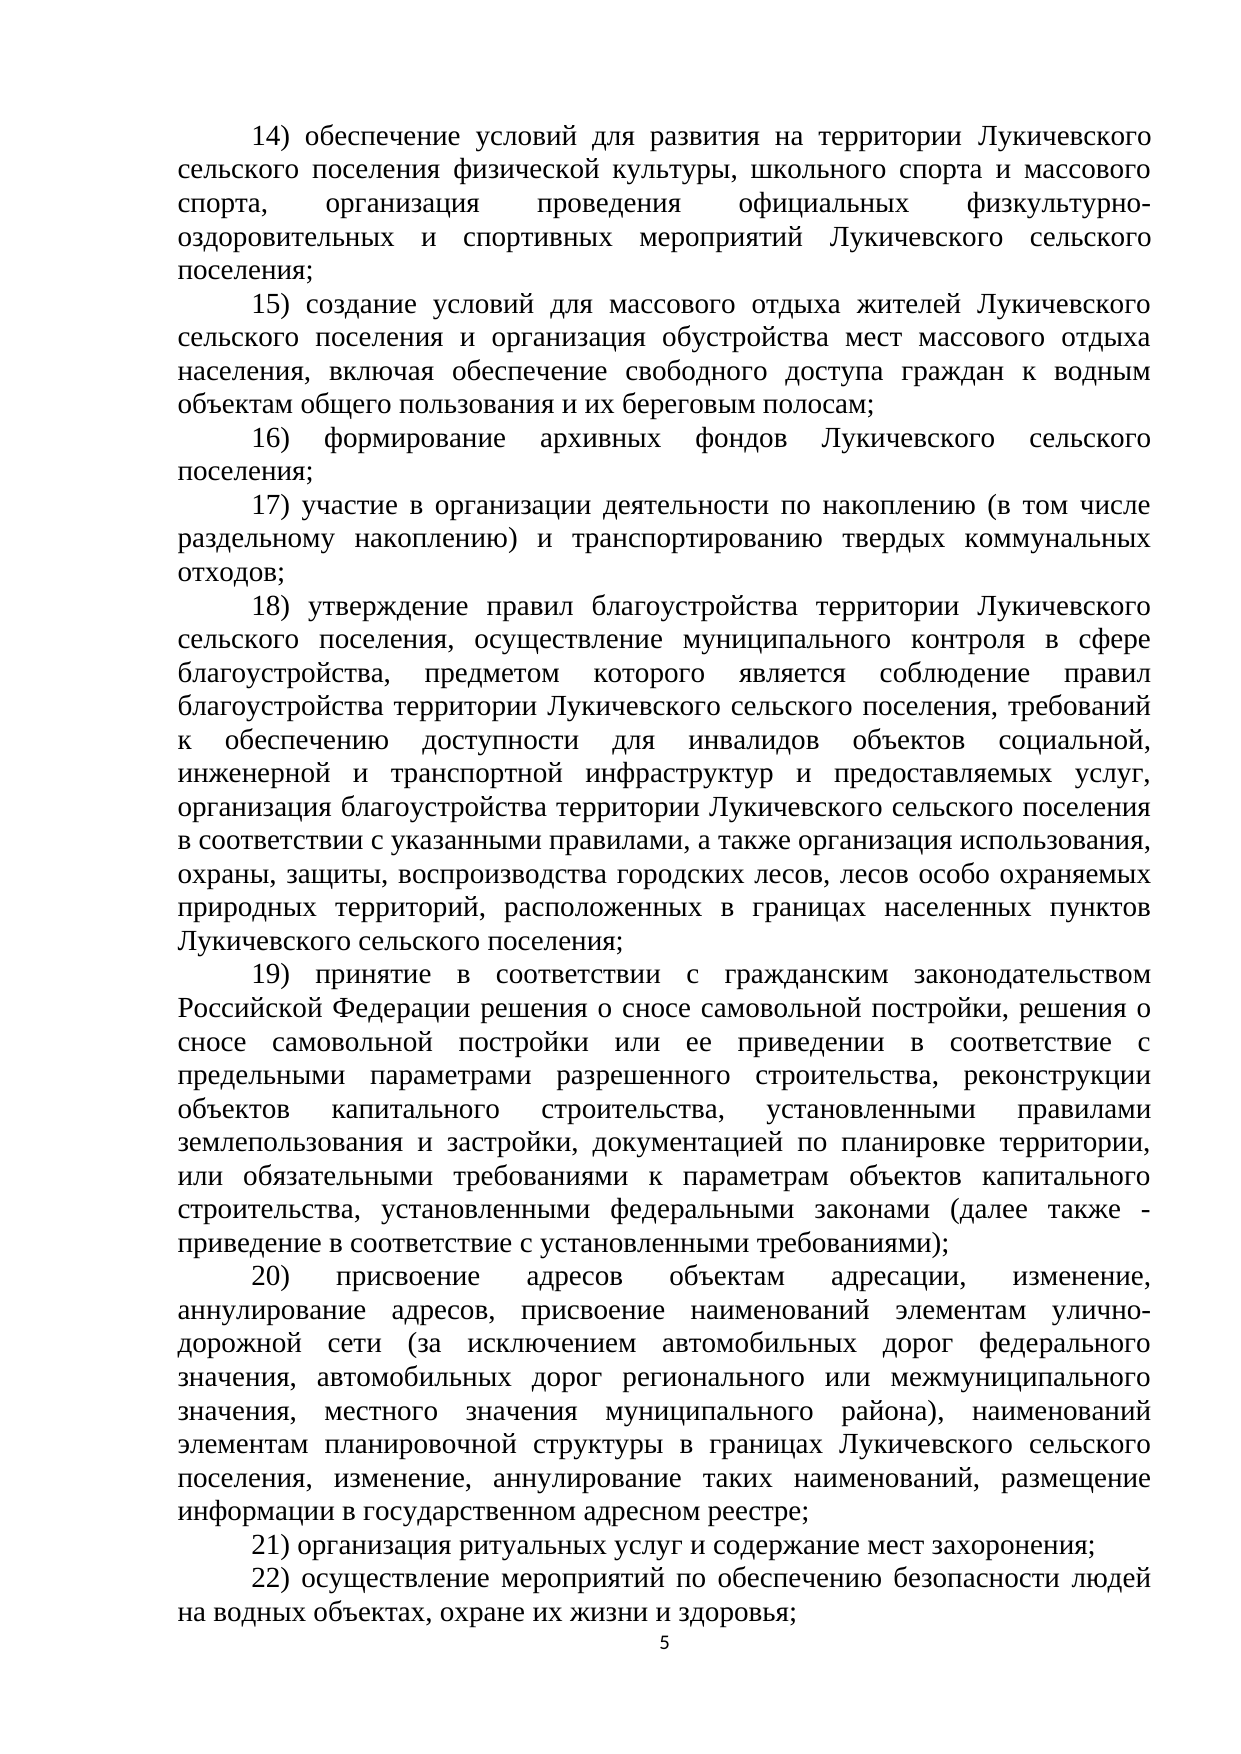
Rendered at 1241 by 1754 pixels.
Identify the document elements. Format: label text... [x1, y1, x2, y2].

text 21) организация ритуальных услуг и содержание мест захоронения; [177, 1527, 1152, 1560]
text 16) формирование архивных фондов Лукичевского сельского поселения; [177, 420, 1152, 487]
text 20) присвоение адресов объектам адресации, изменение, аннулирование адресов, присвоение наименований элементам улично-дорожной сети (за исключением автомобильных дорог федерального значения, автомобильных дорог регионального или межмуниципального значения, местного значения муниципального района), наименований элементам планировочной структуры в границах Лукичевского сельского поселения, изменение, аннулирование таких наименований, размещение информации в государственном адресном реестре; [177, 1258, 1152, 1527]
text 15) создание условий для массового отдыха жителей Лукичевского сельского поселения и организация обустройства мест массового отдыха населения, включая обеспечение свободного доступа граждан к водным объектам общего пользования и их береговым полосам; [177, 286, 1152, 420]
text 14) обеспечение условий для развития на территории Лукичевского сельского поселения физической культуры, школьного спорта и массового спорта, организация проведения официальных физкультурно-оздоровительных и спортивных мероприятий Лукичевского сельского поселения; [177, 118, 1152, 286]
text 22) осуществление мероприятий по обеспечению безопасности людей на водных объектах, охране их жизни и здоровья; [177, 1560, 1152, 1627]
text 17) участие в организации деятельности по накоплению (в том числе раздельному накоплению) и транспортированию твердых коммунальных отходов; [177, 487, 1152, 588]
text 19) принятие в соответствии с гражданским законодательством Российской Федерации решения о сносе самовольной постройки, решения о сносе самовольной постройки или ее приведении в соответствие с предельными параметрами разрешенного строительства, реконструкции объектов капитального строительства, установленными правилами землепользования и застройки, документацией по планировке территории, или обязательными требованиями к параметрам объектов капитального строительства, установленными федеральными законами (далее также - приведение в соответствие с установленными требованиями); [177, 957, 1152, 1258]
text 18) утверждение правил благоустройства территории Лукичевского сельского поселения, осуществление муниципального контроля в сфере благоустройства, предметом которого является соблюдение правил благоустройства территории Лукичевского сельского поселения, требований к обеспечению доступности для инвалидов объектов социальной, инженерной и транспортной инфраструктур и предоставляемых услуг, организация благоустройства территории Лукичевского сельского поселения в соответствии с указанными правилами, а также организация использования, охраны, защиты, воспроизводства городских лесов, лесов особо охраняемых природных территорий, расположенных в границах населенных пунктов Лукичевского сельского поселения; [177, 588, 1152, 957]
